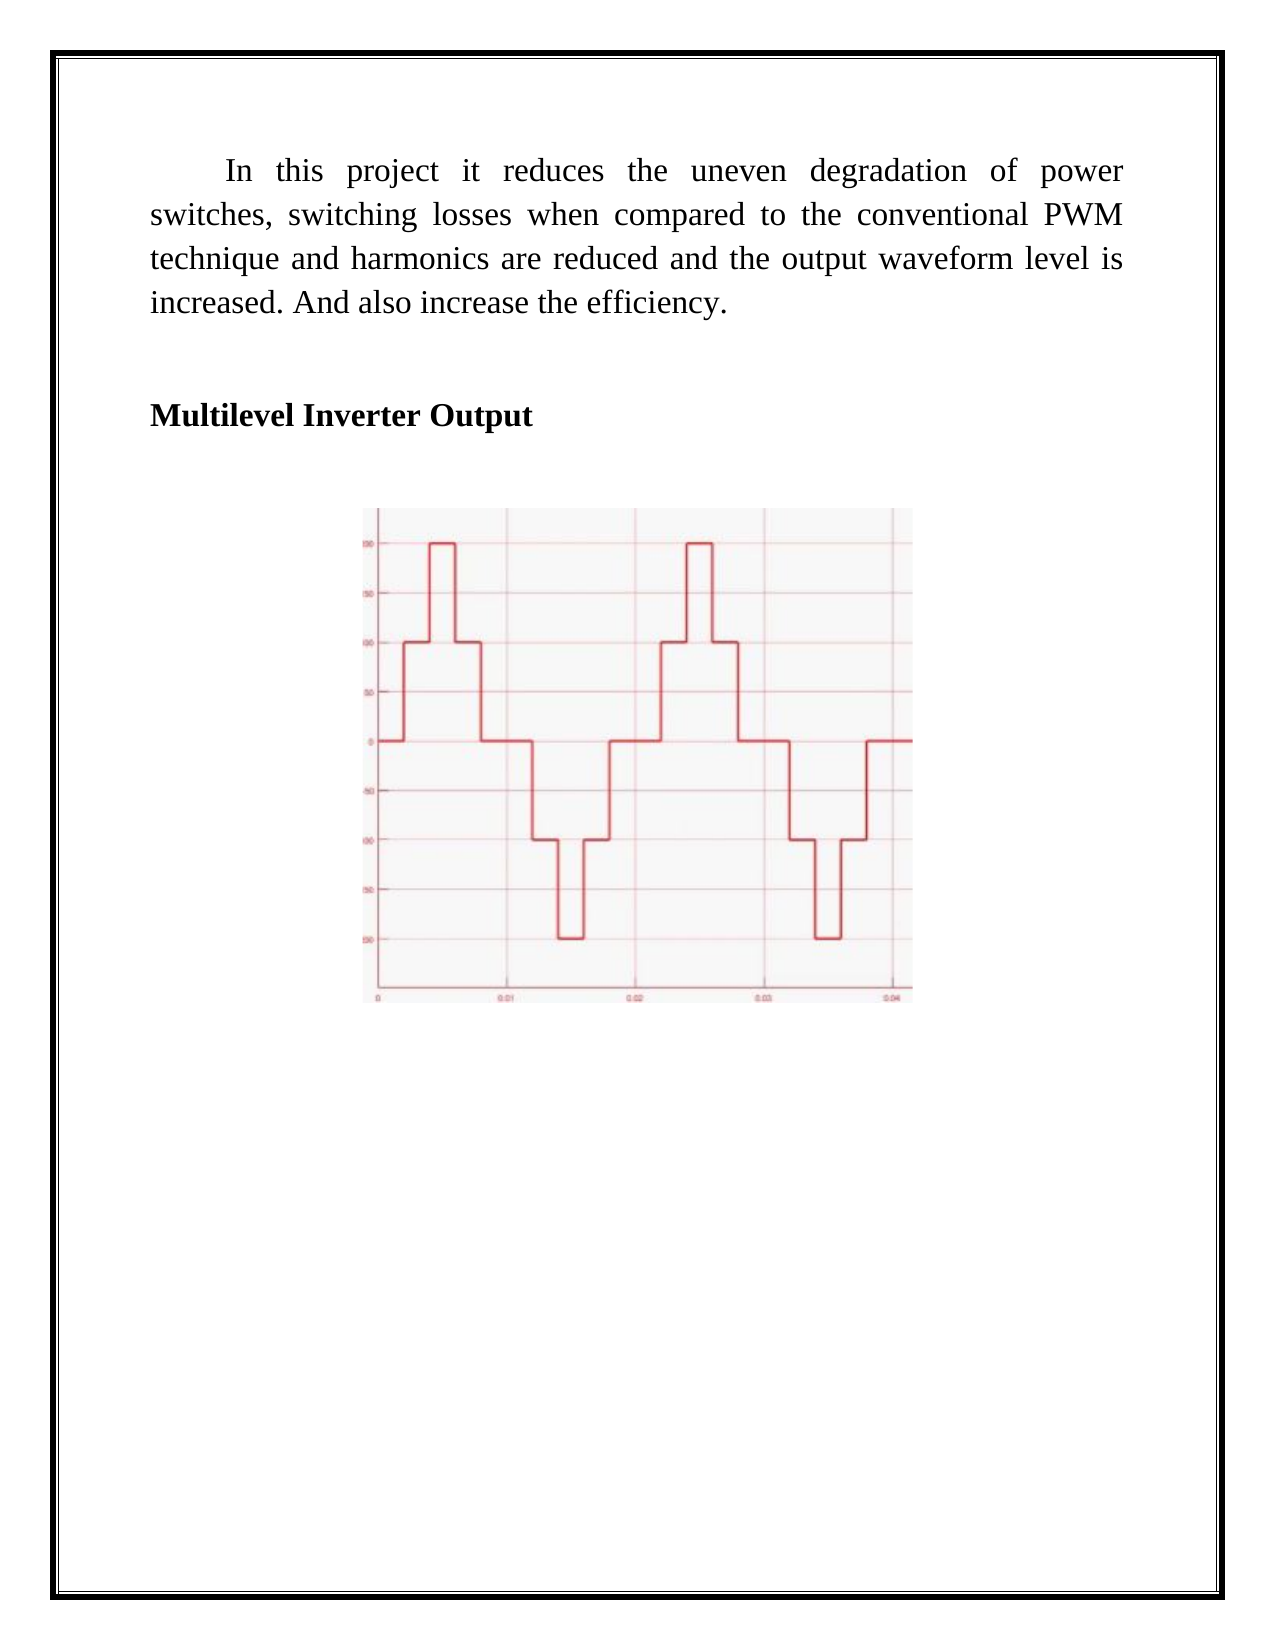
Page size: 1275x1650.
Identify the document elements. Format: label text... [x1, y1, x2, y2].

picture [362, 508, 913, 1003]
text Multilevel Inverter Output [150, 395, 1125, 434]
text In this project it reduces the uneven degradation of power switches, switching losses when compared to the conventional PWM technique and harmonics are reduced and the output waveform level is increased. And also increase the efficiency. [150, 150, 1125, 321]
